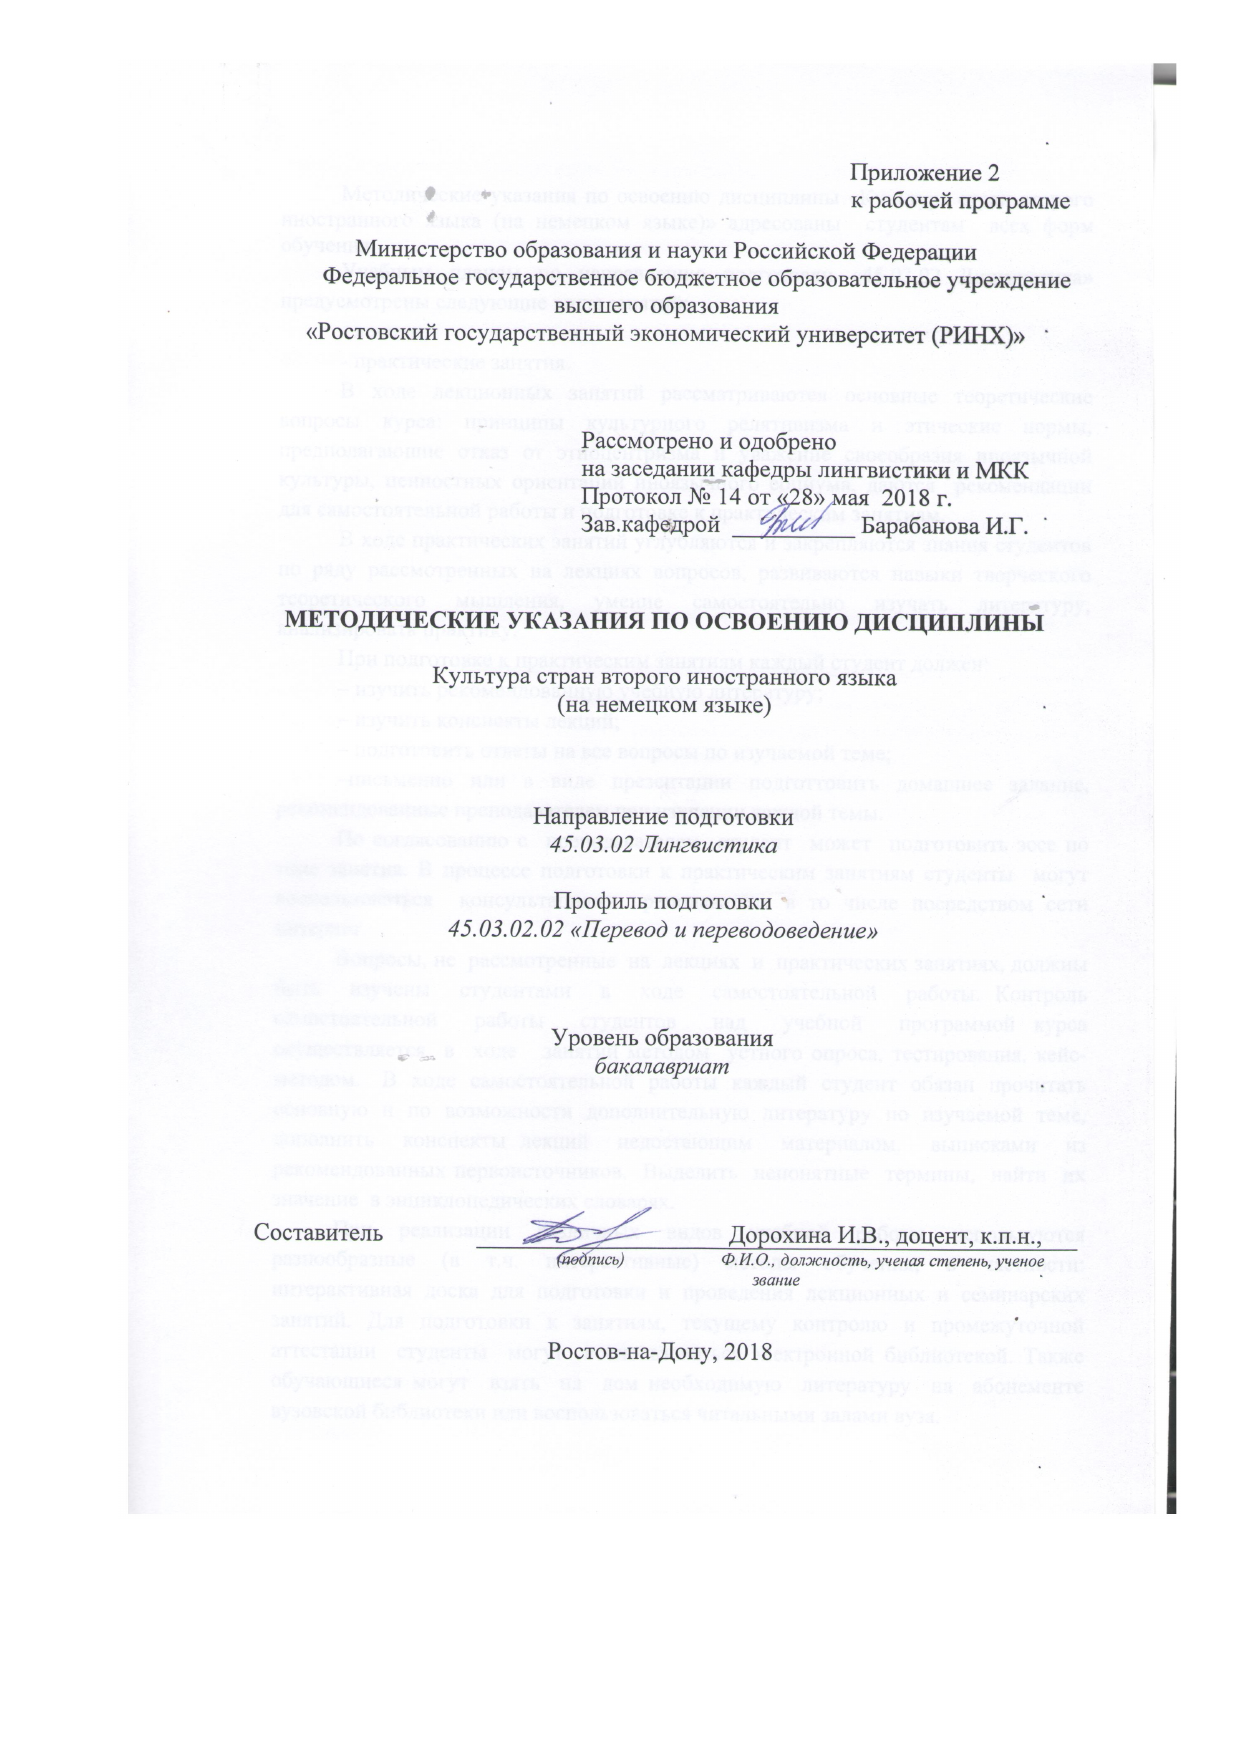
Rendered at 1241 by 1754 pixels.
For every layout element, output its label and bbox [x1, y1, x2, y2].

picture [118, 59, 1182, 1519]
